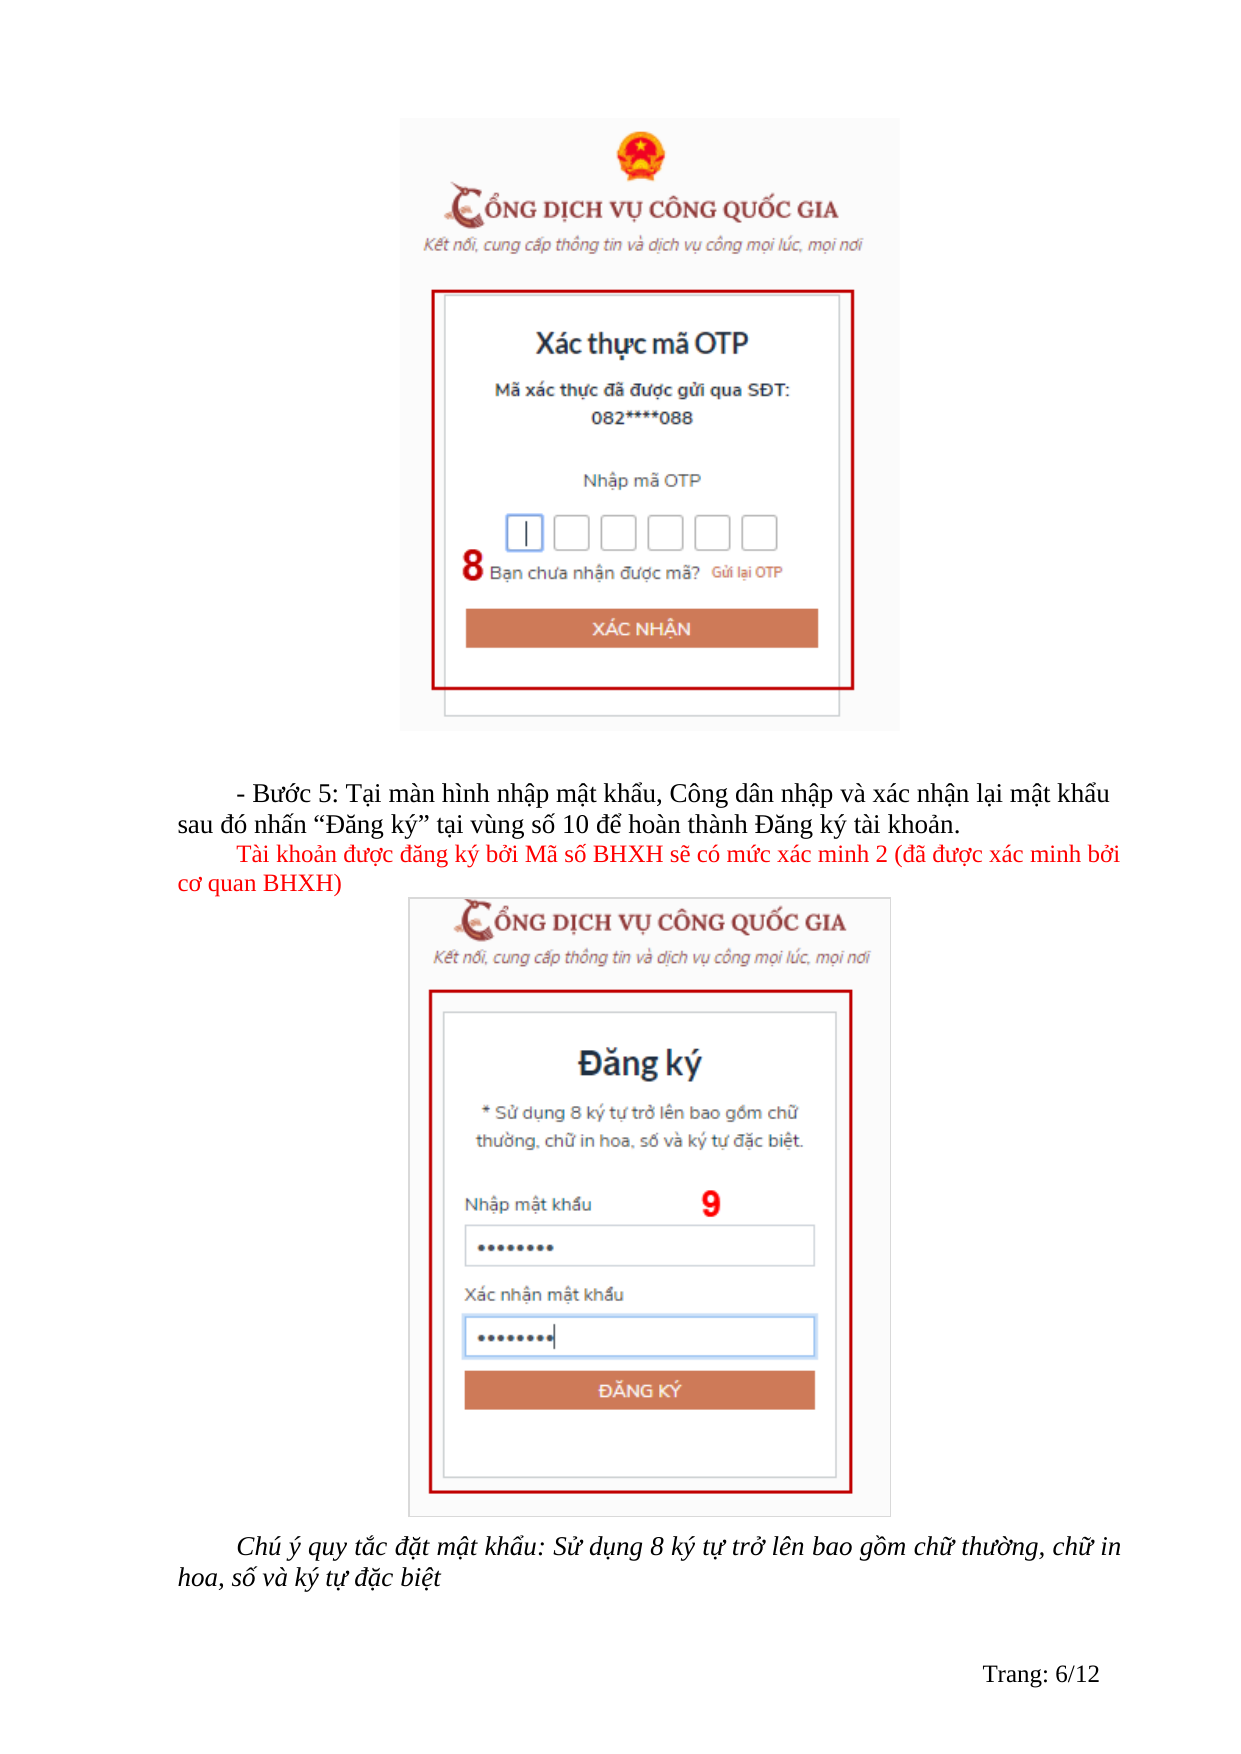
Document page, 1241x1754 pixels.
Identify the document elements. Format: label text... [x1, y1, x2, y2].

text Tài khoản được đăng ký bởi Mã số BHXH sẽ có mức xác minh 2 (đã được xác minh bởi cơ quan BHXH) [177, 839, 1122, 897]
picture [399, 118, 900, 731]
picture [410, 899, 890, 1516]
text - Bước 5: Tại màn hình nhập mật khẩu, Công dân nhập và xác nhận lại mật khẩu sau đó nhấn “Đăng ký” tại vùng số 10 để hoàn thành Đăng ký tài khoản. [177, 777, 1122, 839]
text Chú ý quy tắc đặt mật khẩu: Sử dụng 8 ký tự trở lên bao gồm chữ thường, chữ in hoa, số và ký tự đặc biệt [177, 1530, 1122, 1592]
